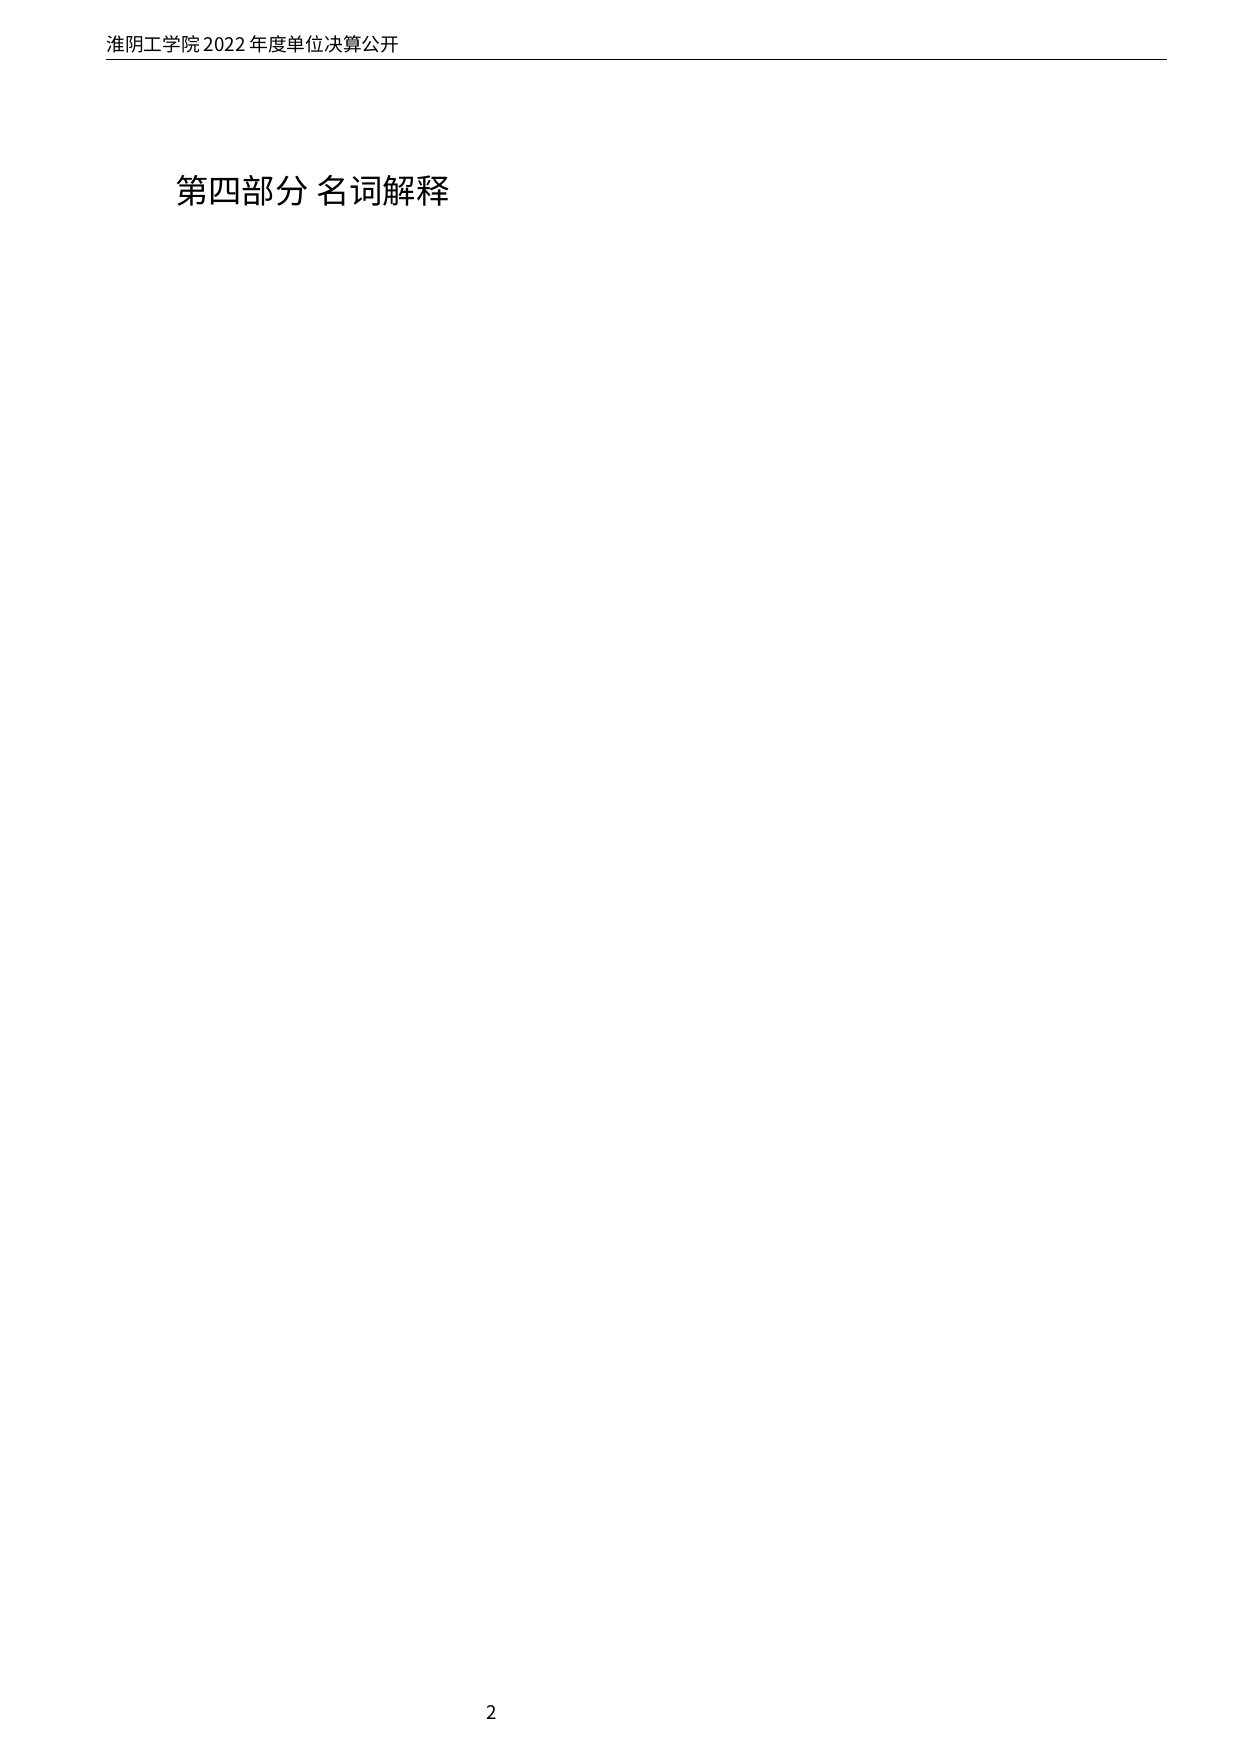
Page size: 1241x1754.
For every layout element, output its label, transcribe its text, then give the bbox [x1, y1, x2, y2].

text 第四部分 名词解释 [175, 164, 1167, 213]
